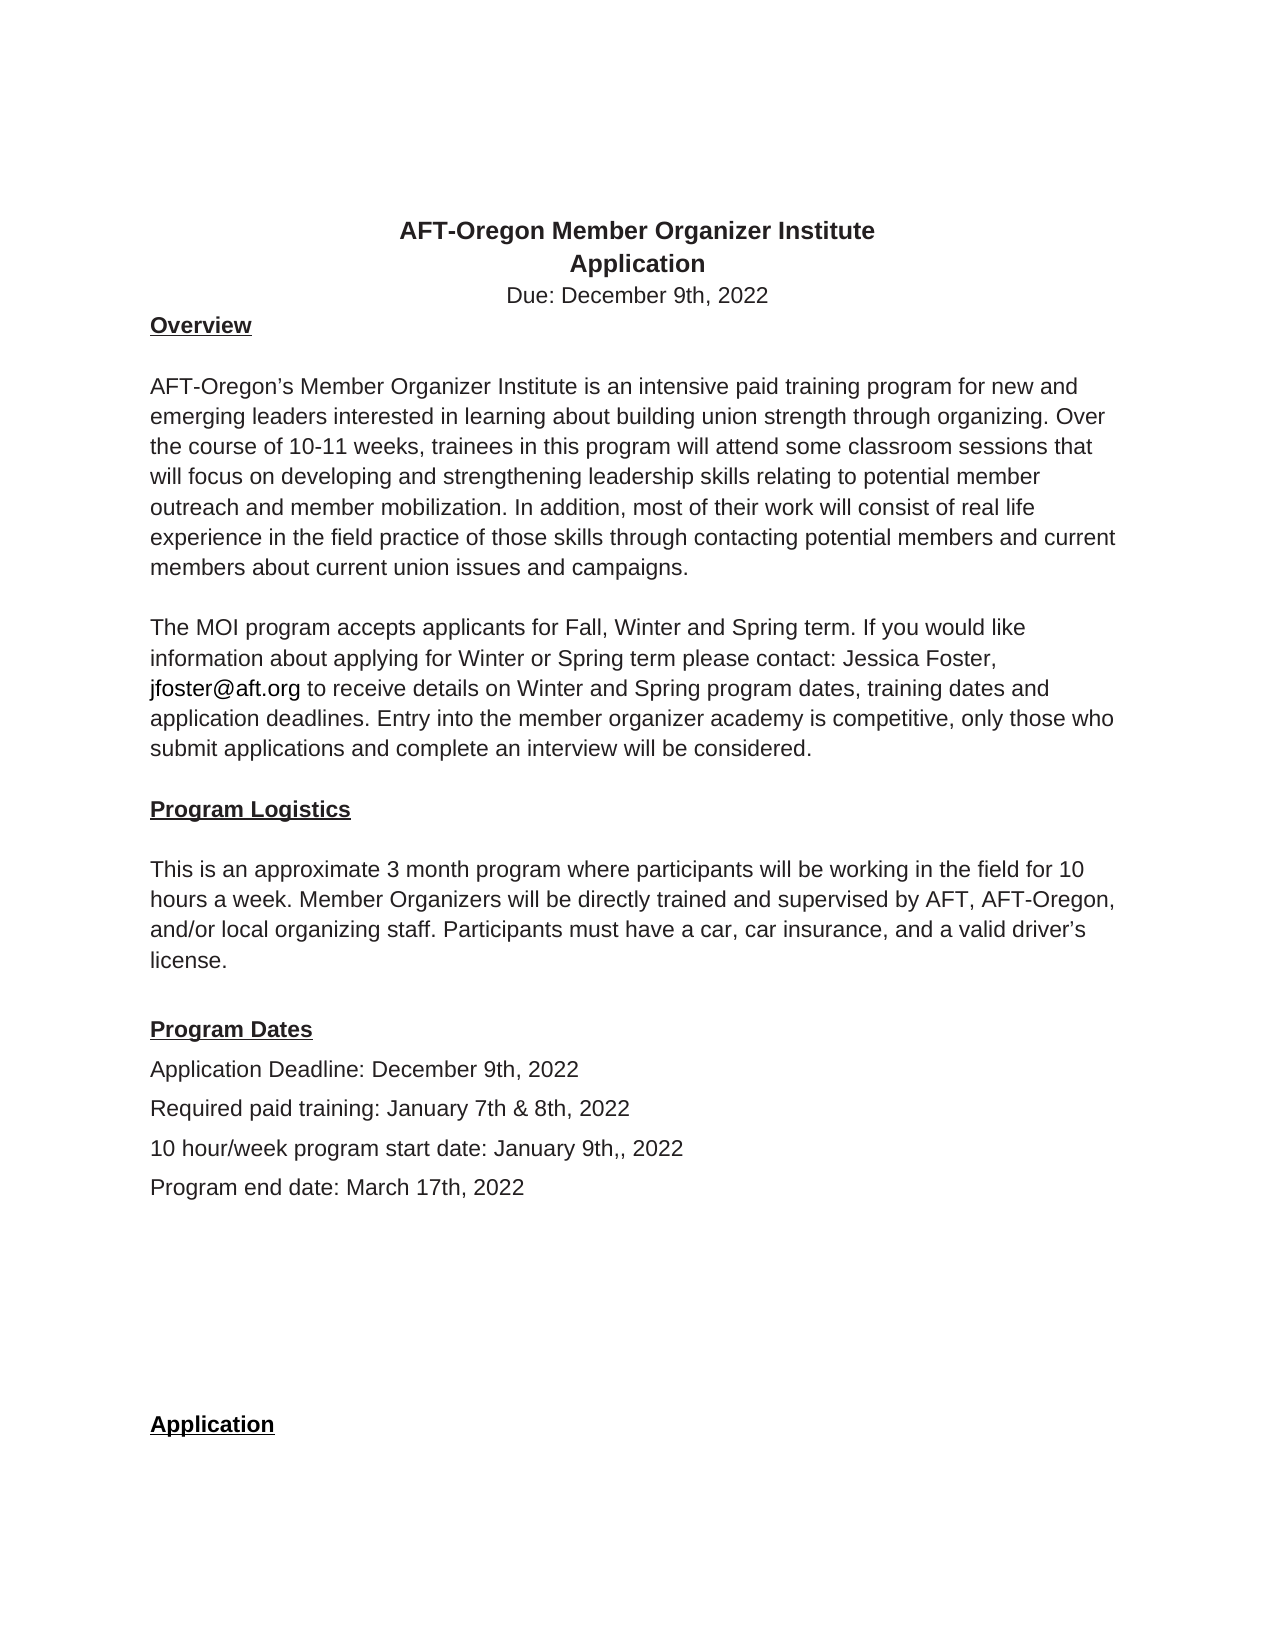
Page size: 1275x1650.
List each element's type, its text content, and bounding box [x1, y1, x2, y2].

text Program Dates [150, 1016, 1125, 1043]
text The MOI program accepts applicants for Fall, Winter and Spring term. If you would like information about applying for Winter or Spring term please contact: Jessica Foster, jfoster@aft.org to receive details on Winter and Spring program dates, training dates and application deadlines. Entry into the member organizer academy is competitive, only those who submit applications and complete an interview will be considered. [150, 614, 1125, 762]
text Due: December 9th, 2022 [150, 282, 1125, 308]
text Program Logistics [150, 796, 1125, 822]
text Application Deadline: December 9th, 2022 [150, 1056, 1125, 1082]
text Overview [150, 312, 1125, 339]
text Program end date: March 17th, 2022 [150, 1174, 1125, 1201]
text This is an approximate 3 month program where participants will be working in the field for 10 hours a week. Member Organizers will be directly trained and supervised by AFT, AFT-Oregon, and/or local organizing staff. Participants must have a car, car insurance, and a valid driver’s license. [150, 856, 1125, 973]
text Application [150, 1411, 1125, 1437]
text 10 hour/week program start date: January 9th,, 2022 [150, 1135, 1125, 1161]
text AFT-Oregon’s Member Organizer Institute is an intensive paid training program for new and emerging leaders interested in learning about building union strength through organizing. Over the course of 10-11 weeks, trainees in this program will attend some classroom sessions that will focus on developing and strengthening leadership skills relating to potential member outreach and member mobilization. In addition, most of their work will consist of real life experience in the field practice of those skills through contacting potential members and current members about current union issues and campaigns. [150, 373, 1125, 580]
text Application [150, 249, 1125, 278]
text AFT-Oregon Member Organizer Institute [150, 216, 1125, 245]
text Required paid training: January 7th & 8th, 2022 [150, 1095, 1125, 1122]
